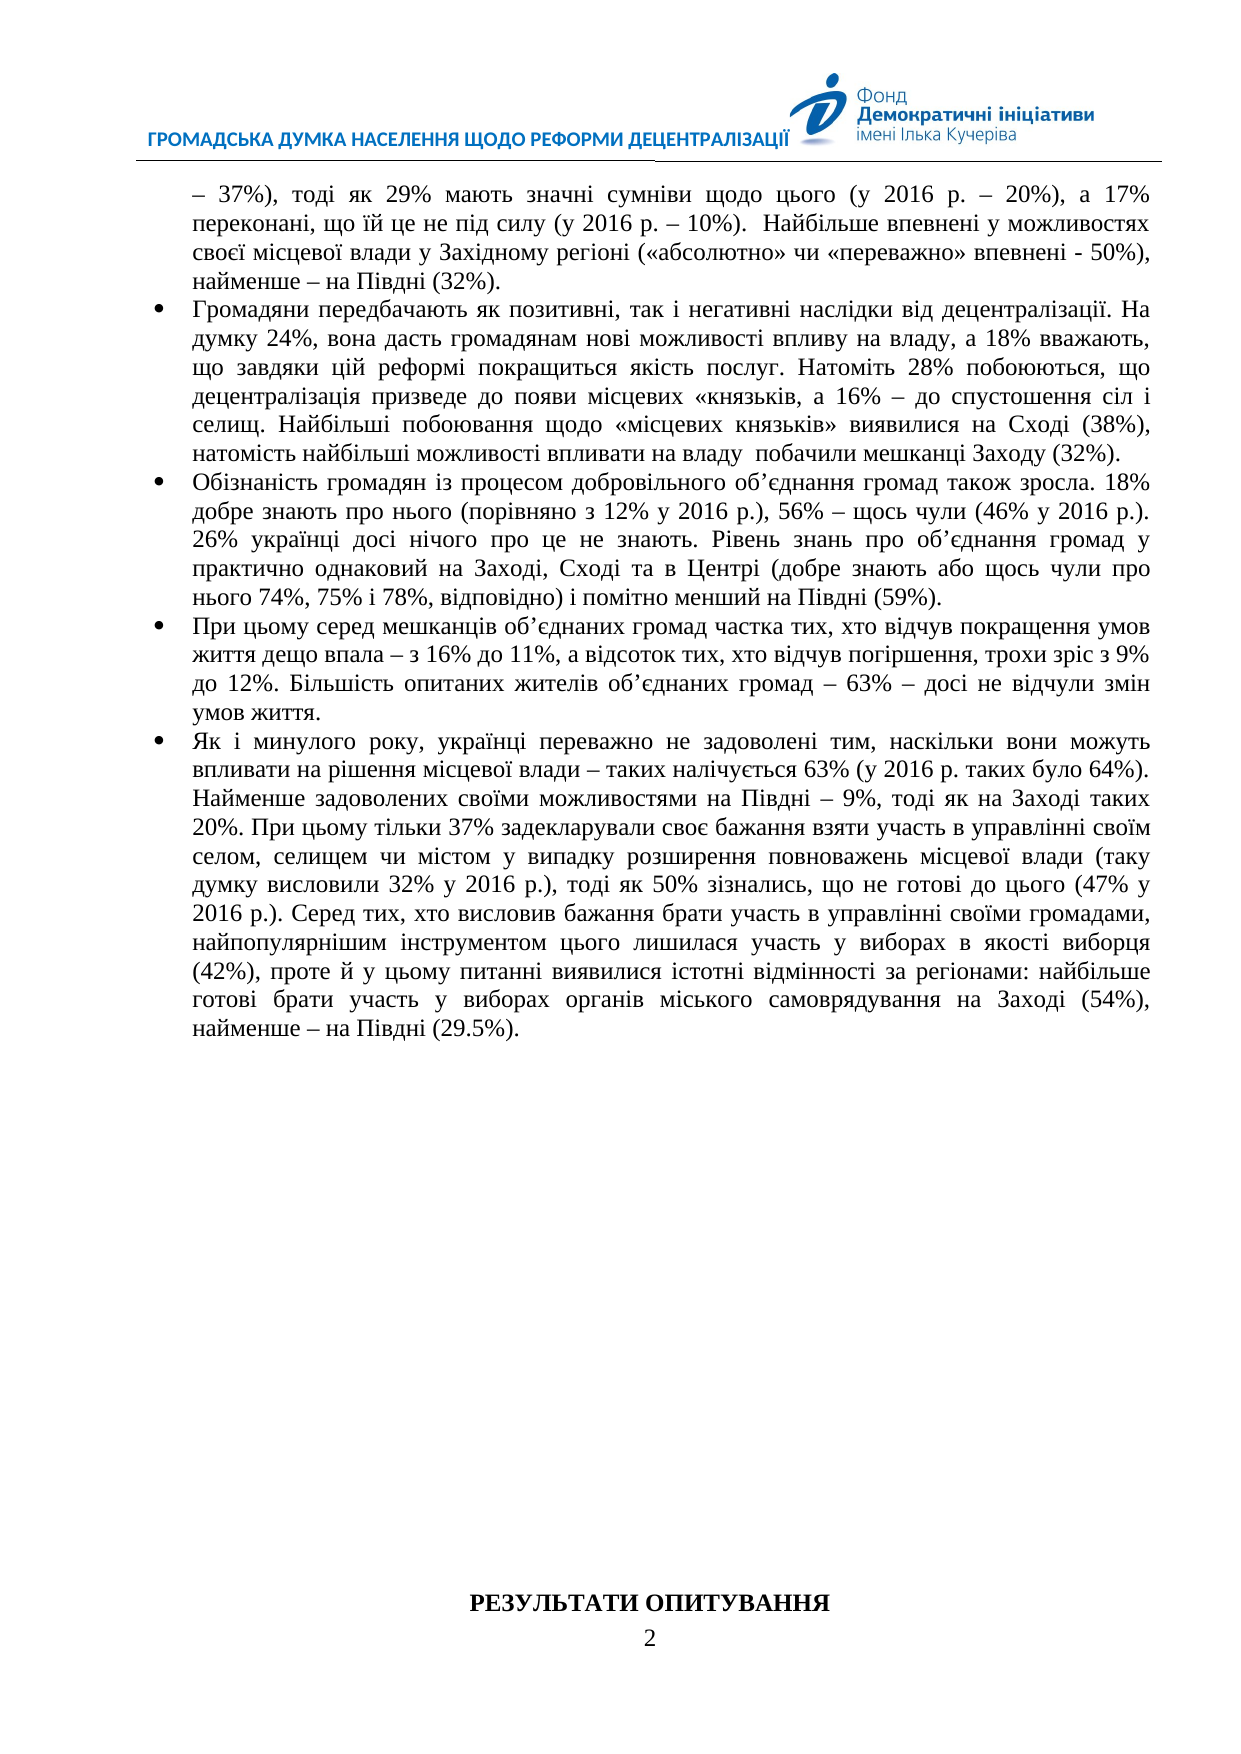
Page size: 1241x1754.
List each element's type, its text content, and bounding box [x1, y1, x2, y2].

list Громадяни передбачають як позитивні, так і негативні наслідки від децентралізації. На думку 24%, вона дасть громадянам нові можливості впливу на владу, а 18% вважають, що завдяки цій реформі покращиться якість послуг. Натоміть 28% побоюються, що децентралізація призведе до появи місцевих «князьків, а 16% – до спустошення сіл і селищ. Найбільші побоювання щодо «місцевих князьків» виявилися на Сході (38%), натомість найбільші можливості впливати на владу побачили мешканці Заходу (32%). [154, 294, 1152, 467]
picture [789, 73, 1094, 147]
list Як і минулого року, українці переважно не задоволені тим, наскільки вони можуть впливати на рішення місцевої влади – таких налічується 63% (у 2016 р. таких було 64%). Найменше задоволених своїми можливостями на Півдні – 9%, тоді як на Заході таких 20%. При цьому тільки 37% задекларували своє бажання взяти участь в управлінні своїм селом, селищем чи містом у випадку розширення повноважень місцевої влади (таку думку висловили 32% у 2016 р.), тоді як 50% зізнались, що не готові до цього (47% у 2016 р.). Серед тих, хто висловив бажання брати участь в управлінні своїми громадами, найпопулярнішим інструментом цього лишилася участь у виборах в якості виборця (42%), проте й у цьому питанні виявилися істотні відмінності за регіонами: найбільше готові брати участь у виборах органів міського самоврядування на Заході (54%), найменше – на Півдні (29.5%). [154, 726, 1152, 1042]
list При цьому серед мешканців об’єднаних громад частка тих, хто відчув покращення умов життя дещо впала – з 16% до 11%, а відсоток тих, хто відчув погіршення, трохи зріс з 9% до 12%. Більшість опитаних жителів об’єднаних громад – 63% – досі не відчули змін умов життя. [154, 611, 1152, 726]
text РЕЗУЛЬТАТИ ОПИТУВАННЯ [148, 1588, 1152, 1617]
list Обізнаність громадян із процесом добровільного об’єднання громад також зросла. 18% добре знають про нього (порівняно з 12% у 2016 р.), 56% – щось чули (46% у 2016 р.). 26% українці досі нічого про це не знають. Рівень знань про об’єднання громад у практично однаковий на Заході, Сході та в Центрі (добре знають або щось чули про нього 74%, 75% і 78%, відповідно) і помітно менший на Півдні (59%). [154, 467, 1152, 611]
